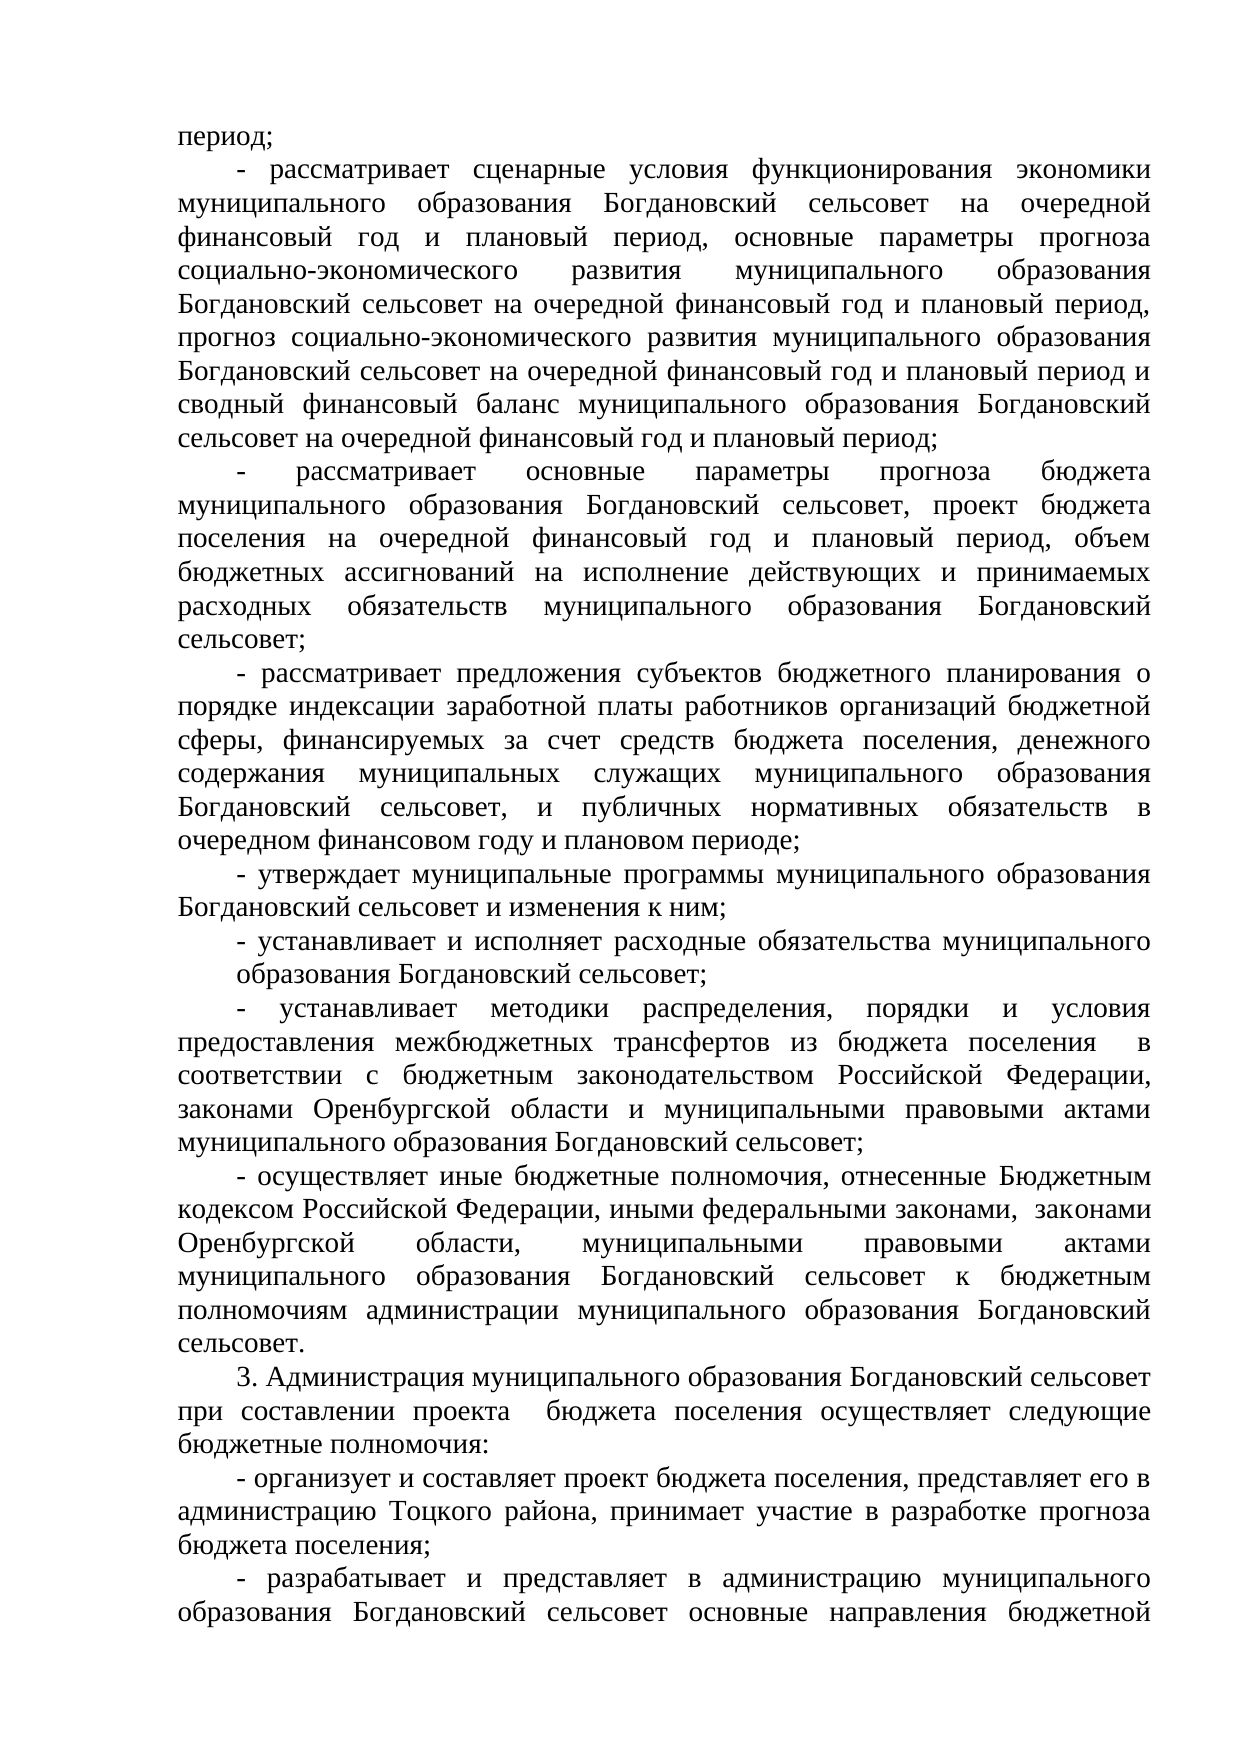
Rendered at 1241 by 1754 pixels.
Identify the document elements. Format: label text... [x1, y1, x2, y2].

text - утверждает муниципальные программы муниципального образования Богдановский сельсовет и изменения к ним; [177, 856, 1152, 923]
text - устанавливает методики распределения, порядки и условия предоставления межбюджетных трансфертов из бюджета поселения в соответствии с бюджетным законодательством Российской Федерации, законами Оренбургской области и муниципальными правовыми актами муниципального образования Богдановский сельсовет; [177, 990, 1152, 1158]
text - рассматривает основные параметры прогноза бюджета муниципального образования Богдановский сельсовет, проект бюджета поселения на очередной финансовый год и плановый период, объем бюджетных ассигнований на исполнение действующих и принимаемых расходных обязательств муниципального образования Богдановский сельсовет; [177, 453, 1152, 655]
text 3. Администрация муниципального образования Богдановский сельсовет при составлении проекта бюджета поселения осуществляет следующие бюджетные полномочия: [177, 1359, 1152, 1460]
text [177, 1560, 1152, 1627]
text - осуществляет иные бюджетные полномочия, отнесенные Бюджетным кодексом Российской Федерации, иными федеральными законами, законами Оренбургской области, муниципальными правовыми актами муниципального образования Богдановский сельсовет к бюджетным полномочиям администрации муниципального образования Богдановский сельсовет. [177, 1158, 1152, 1359]
text - устанавливает и исполняет расходные обязательства муниципального образования Богдановский сельсовет; [236, 923, 1152, 990]
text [177, 118, 1152, 152]
text - рассматривает сценарные условия функционирования экономики муниципального образования Богдановский сельсовет на очередной финансовый год и плановый период, основные параметры прогноза социально-экономического развития муниципального образования Богдановский сельсовет на очередной финансовый год и плановый период, прогноз социально-экономического развития муниципального образования Богдановский сельсовет на очередной финансовый год и плановый период и сводный финансовый баланс муниципального образования Богдановский сельсовет на очередной финансовый год и плановый период; [177, 152, 1152, 453]
text - рассматривает предложения субъектов бюджетного планирования о порядке индексации заработной платы работников организаций бюджетной сферы, финансируемых за счет средств бюджета поселения, денежного содержания муниципальных служащих муниципального образования Богдановский сельсовет, и публичных нормативных обязательств в очередном финансовом году и плановом периоде; [177, 655, 1152, 856]
text - организует и составляет проект бюджета поселения, представляет его в администрацию Тоцкого района, принимает участие в разработке прогноза бюджета поселения; [177, 1460, 1152, 1560]
